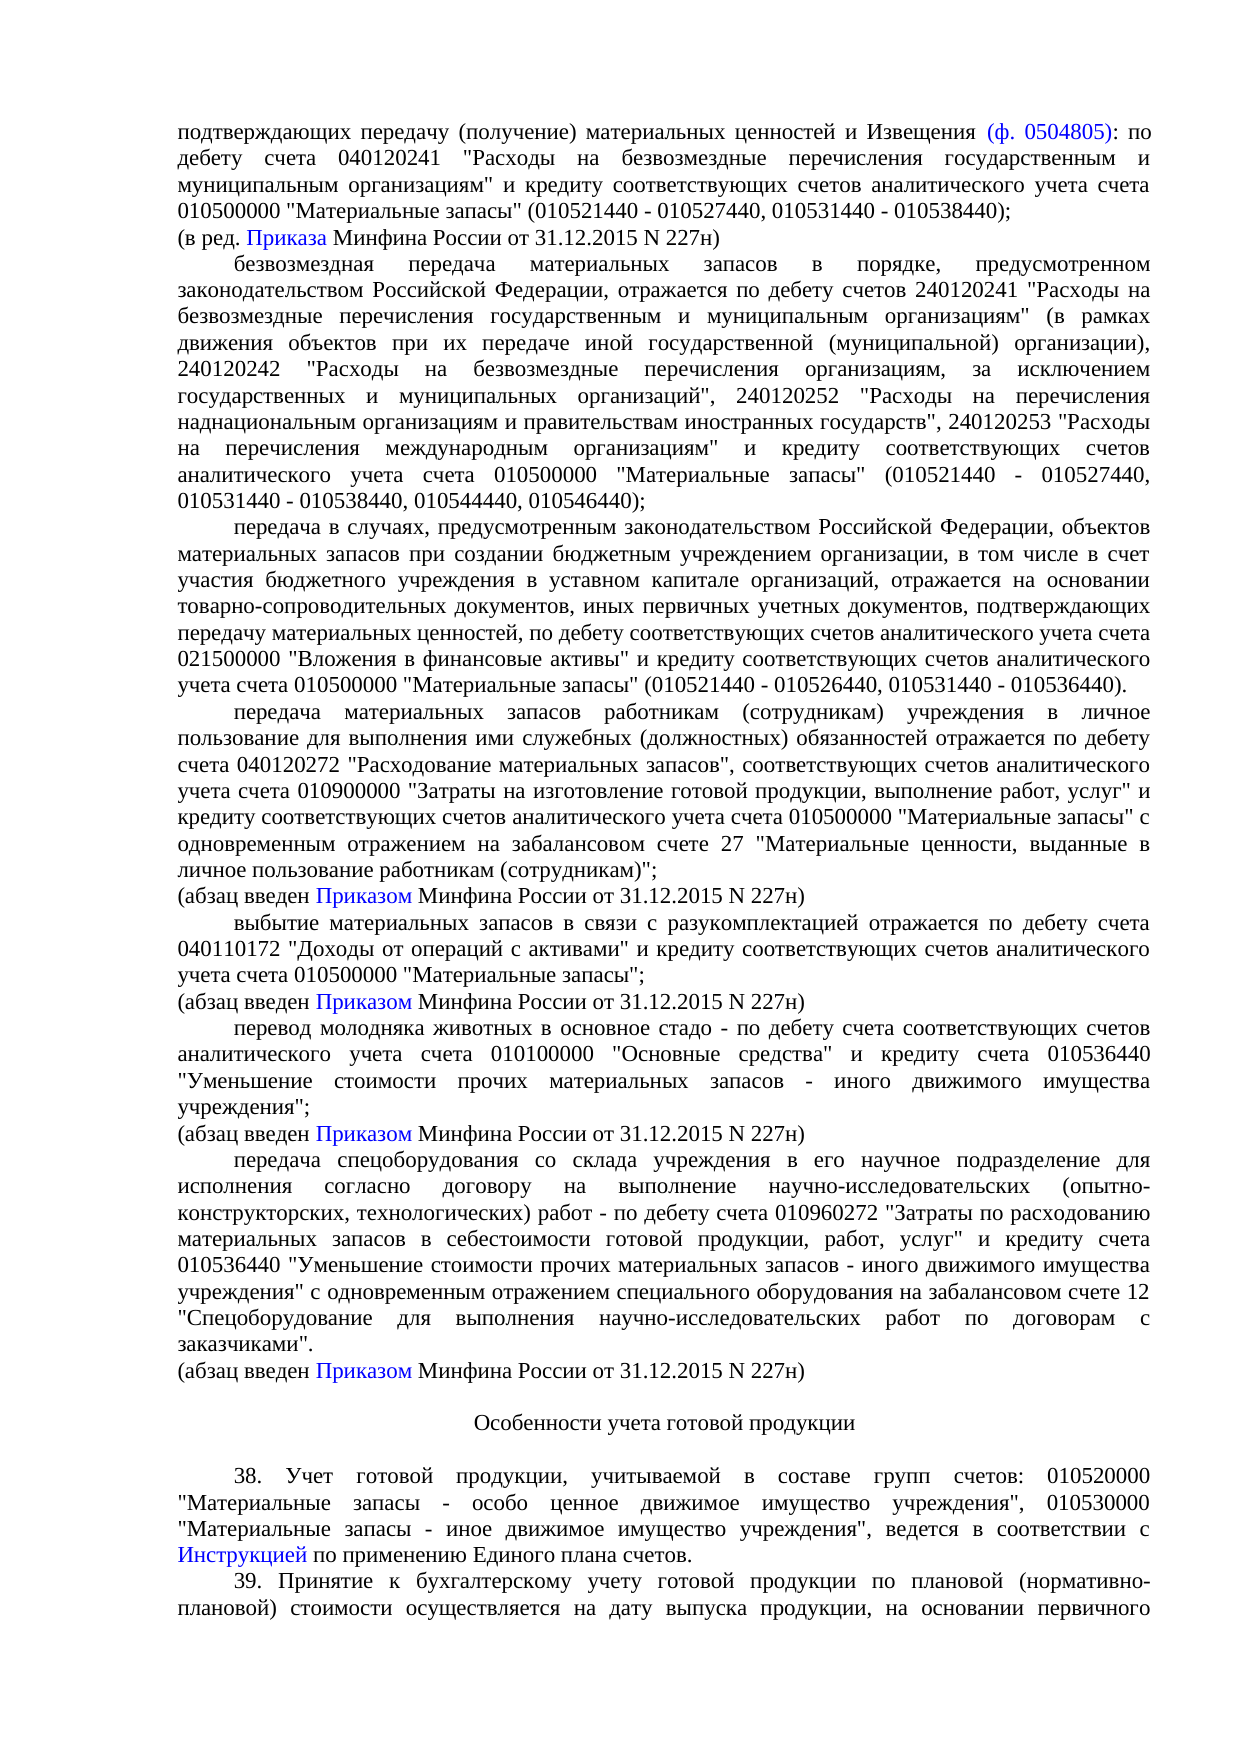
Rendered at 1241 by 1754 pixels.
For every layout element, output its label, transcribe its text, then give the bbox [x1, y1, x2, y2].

text (абзац введен Приказом Минфина России от 31.12.2015 N 227н) [177, 1119, 1152, 1146]
text передача в случаях, предусмотренным законодательством Российской Федерации, объектов материальных запасов при создании бюджетным учреждением организации, в том числе в счет участия бюджетного учреждения в уставном капитале организаций, отражается на основании товарно-сопроводительных документов, иных первичных учетных документов, подтверждающих передачу материальных ценностей, по дебету соответствующих счетов аналитического учета счета 021500000 "Вложения в финансовые активы" и кредиту соответствующих счетов аналитического учета счета 010500000 "Материальные запасы" (010521440 - 010526440, 010531440 - 010536440). [177, 513, 1152, 698]
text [177, 1568, 1152, 1620]
text (в ред. Приказа Минфина России от 31.12.2015 N 227н) [177, 223, 1152, 250]
text (абзац введен Приказом Минфина России от 31.12.2015 N 227н) [177, 988, 1152, 1014]
text выбытие материальных запасов в связи с разукомплектацией отражается по дебету счета 040110172 "Доходы от операций с активами" и кредиту соответствующих счетов аналитического учета счета 010500000 "Материальные запасы"; [177, 909, 1152, 988]
text перевод молодняка животных в основное стадо - по дебету счета соответствующих счетов аналитического учета счета 010100000 "Основные средства" и кредиту счета 010536440 "Уменьшение стоимости прочих материальных запасов - иного движимого имущества учреждения"; [177, 1014, 1152, 1119]
text Особенности учета готовой продукции [177, 1409, 1152, 1436]
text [177, 118, 1152, 223]
text (абзац введен Приказом Минфина России от 31.12.2015 N 227н) [177, 1357, 1152, 1383]
text передача спецоборудования со склада учреждения в его научное подразделение для исполнения согласно договору на выполнение научно-исследовательских (опытно-конструкторских, технологических) работ - по дебету счета 010960272 "Затраты по расходованию материальных запасов в себестоимости готовой продукции, работ, услуг" и кредиту счета 010536440 "Уменьшение стоимости прочих материальных запасов - иного движимого имущества учреждения" с одновременным отражением специального оборудования на забалансовом счете 12 "Спецоборудование для выполнения научно-исследовательских работ по договорам с заказчиками". [177, 1146, 1152, 1357]
text передача материальных запасов работникам (сотрудникам) учреждения в личное пользование для выполнения ими служебных (должностных) обязанностей отражается по дебету счета 040120272 "Расходование материальных запасов", соответствующих счетов аналитического учета счета 010900000 "Затраты на изготовление готовой продукции, выполнение работ, услуг" и кредиту соответствующих счетов аналитического учета счета 010500000 "Материальные запасы" с одновременным отражением на забалансовом счете 27 "Материальные ценности, выданные в личное пользование работникам (сотрудникам)"; [177, 698, 1152, 882]
text безвозмездная передача материальных запасов в порядке, предусмотренном законодательством Российской Федерации, отражается по дебету счетов 240120241 "Расходы на безвозмездные перечисления государственным и муниципальным организациям" (в рамках движения объектов при их передаче иной государственной (муниципальной) организации), 240120242 "Расходы на безвозмездные перечисления организациям, за исключением государственных и муниципальных организаций", 240120252 "Расходы на перечисления наднациональным организациям и правительствам иностранных государств", 240120253 "Расходы на перечисления международным организациям" и кредиту соответствующих счетов аналитического учета счета 010500000 "Материальные запасы" (010521440 - 010527440, 010531440 - 010538440, 010544440, 010546440); [177, 250, 1152, 513]
text (абзац введен Приказом Минфина России от 31.12.2015 N 227н) [177, 882, 1152, 909]
text 38. Учет готовой продукции, учитываемой в составе групп счетов: 010520000 "Материальные запасы - особо ценное движимое имущество учреждения", 010530000 "Материальные запасы - иное движимое имущество учреждения", ведется в соответствии с Инструкцией по применению Единого плана счетов. [177, 1462, 1152, 1568]
